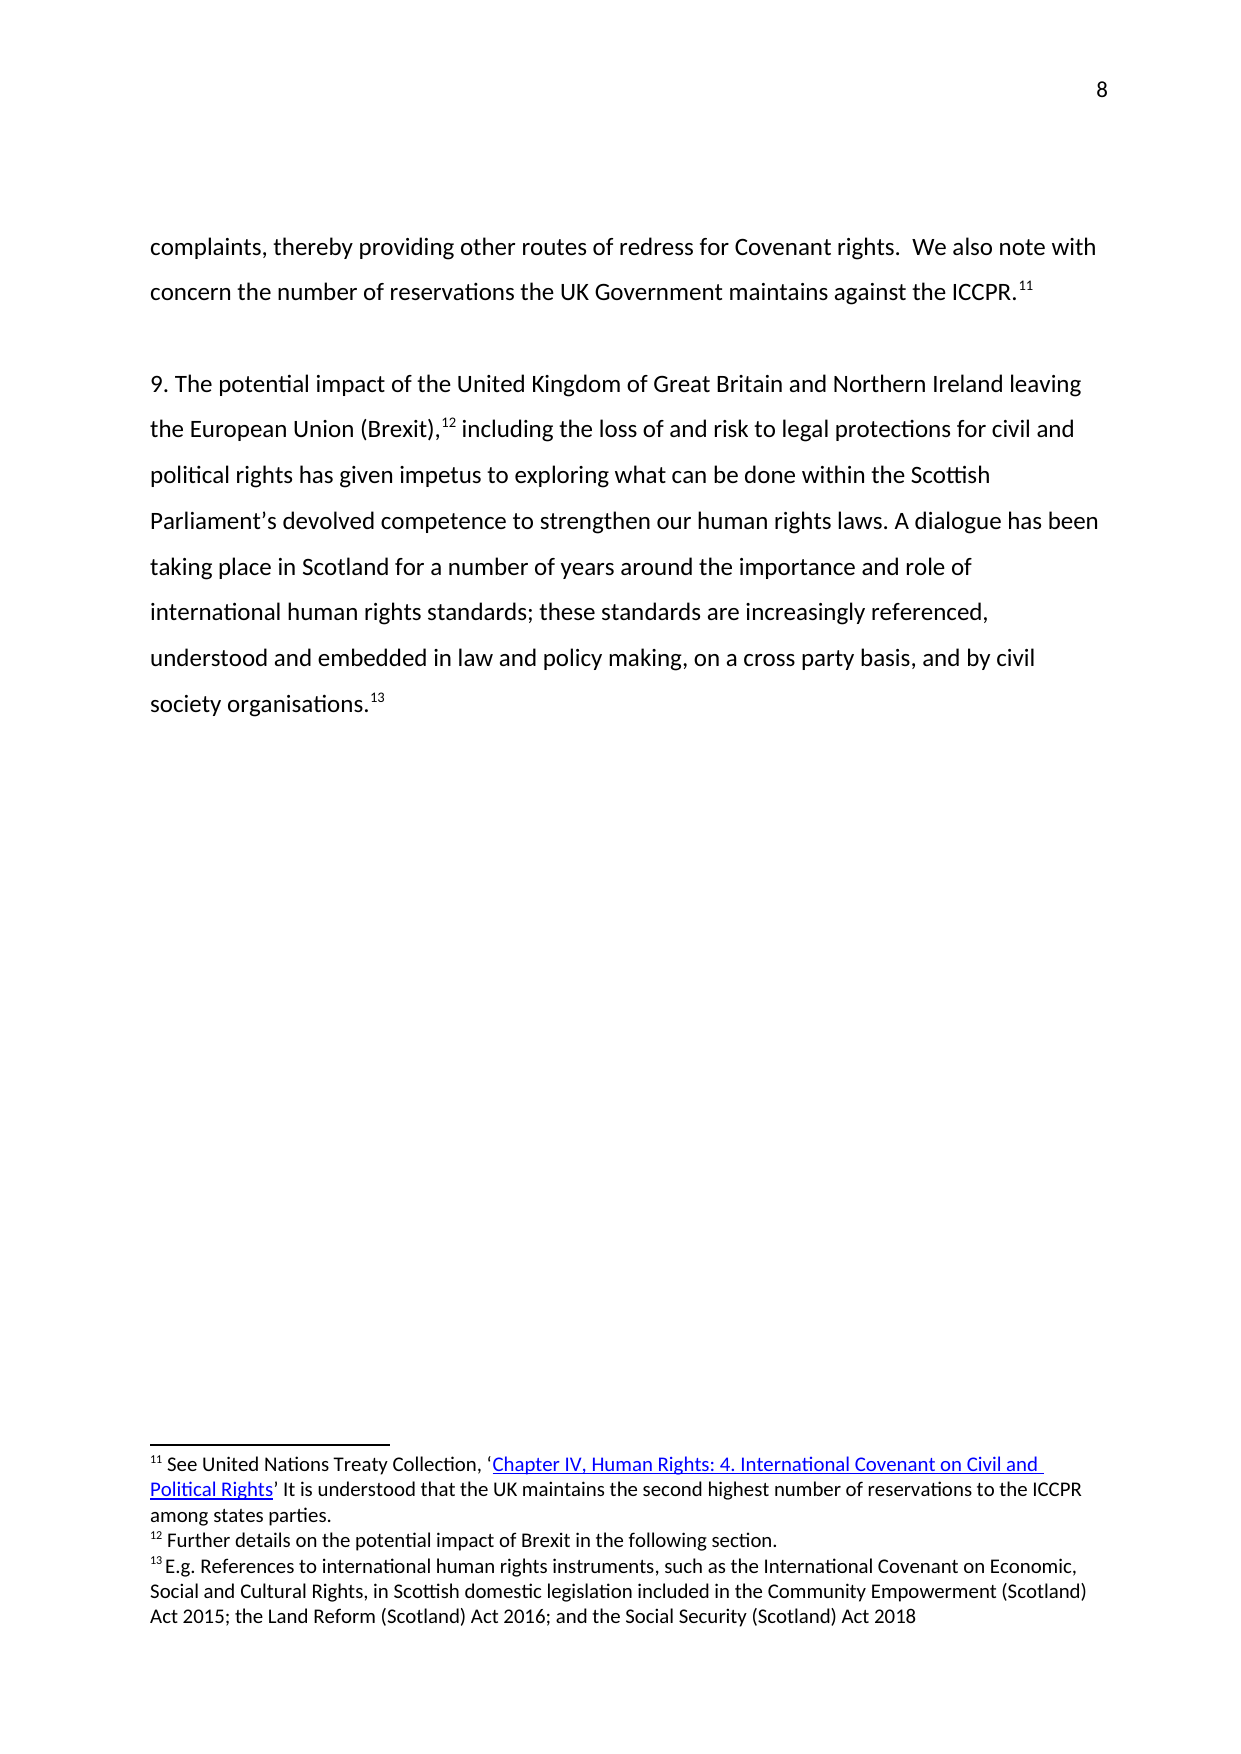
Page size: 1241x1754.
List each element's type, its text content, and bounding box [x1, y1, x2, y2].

text 9. The potential impact of the United Kingdom of Great Britain and Northern Ireland leaving the European Union (Brexit), including the loss of and risk to legal protections for civil and political rights has given impetus to exploring what can be done within the Scottish Parliament’s devolved competence to strengthen our human rights laws. A dialogue has been taking place in Scotland for a number of years around the importance and role of international human rights standards; these standards are increasingly referenced, understood and embedded in law and policy making, on a cross party basis, and by civil society organisations. [150, 368, 1107, 718]
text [150, 231, 1107, 307]
